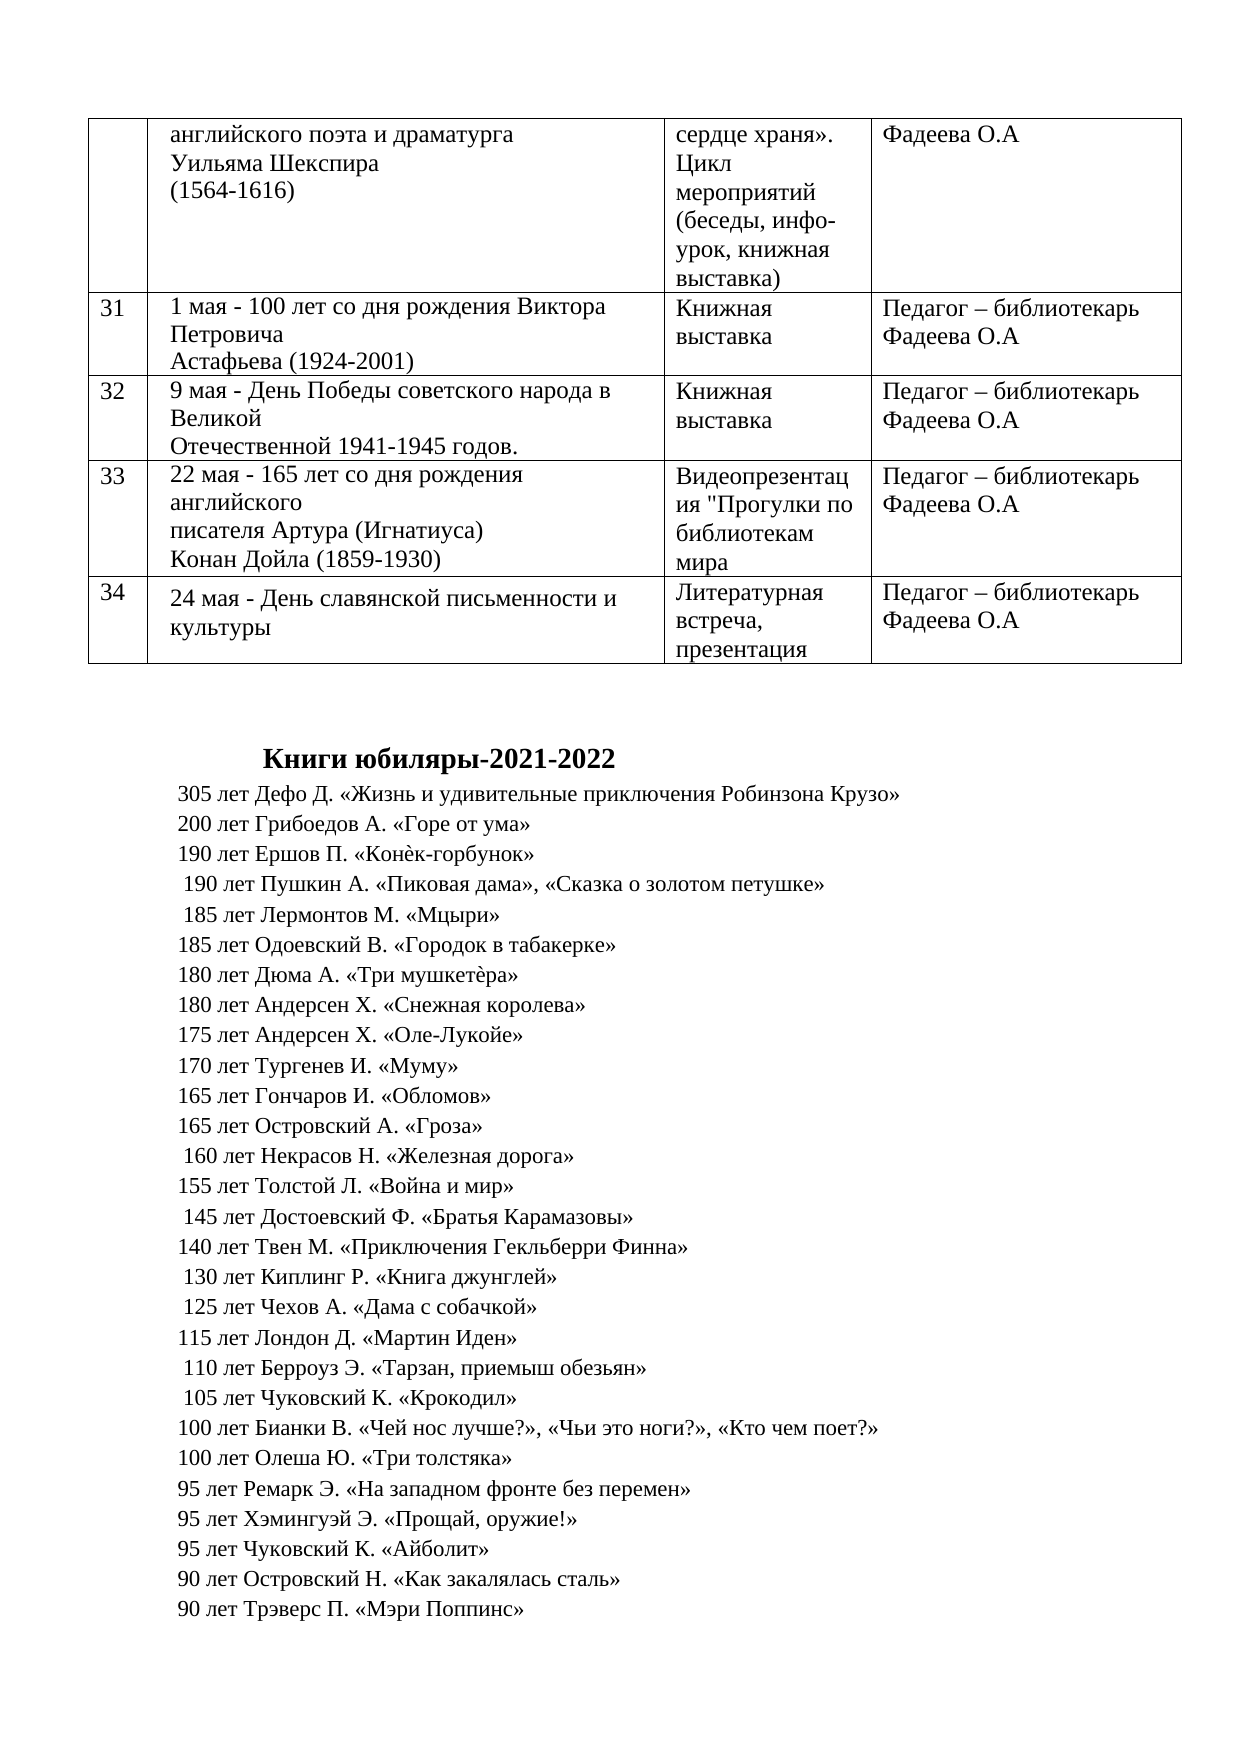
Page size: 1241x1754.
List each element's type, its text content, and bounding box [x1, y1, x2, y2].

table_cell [665, 119, 871, 292]
table_cell 24 мая - День славянской письменности и культуры [148, 577, 664, 663]
table_cell Педагог – библиотекарь Фадеева О.А [872, 577, 1181, 663]
table_cell Книжная выставка [665, 293, 871, 375]
list 175 лет Андерсен Х. «Оле-Лукойе» [177, 1021, 1152, 1048]
list 200 лет Грибоедов А. «Горе от ума» [177, 810, 1152, 836]
table_cell 1 мая - 100 лет со дня рождения Виктора Петровича Астафьева (1924-2001) [148, 293, 664, 375]
table_cell 30 [89, 119, 147, 292]
table_cell Книжная выставка [665, 376, 871, 460]
list 95 лет Чуковский К. «Айболит» [177, 1535, 1152, 1561]
list Книги юбиляры-2021-2022 [255, 741, 1152, 775]
table_cell Литературная встреча, презентация [665, 577, 871, 663]
list 140 лет Твен М. «Приключения Гекльберри Финна» [177, 1233, 1152, 1259]
list 160 лет Некрасов Н. «Железная дорога» [177, 1142, 1152, 1169]
list 185 лет Лермонтов М. «Мцыри» [177, 901, 1152, 927]
list 95 лет Ремарк Э. «На западном фронте без перемен» [177, 1474, 1152, 1501]
list 190 лет Ершов П. «Конѐк-горбунок» [177, 840, 1152, 867]
table_cell 22 мая - 165 лет со дня рождения английского писателя Артура (Игнатиуса) Конан Дойла (1859-1930) [148, 461, 664, 576]
list 180 лет Андерсен Х. «Снежная королева» [177, 991, 1152, 1018]
table_cell Видеопрезентация "Прогулки по библиотекам мира [665, 461, 871, 576]
table_cell Педагог – библиотекарь Фадеева О.А [872, 376, 1181, 460]
list 145 лет Достоевский Ф. «Братья Карамазовы» [177, 1203, 1152, 1229]
list 110 лет Берроуз Э. «Тарзан, приемыш обезьян» [177, 1354, 1152, 1380]
table_cell 34 [89, 577, 147, 663]
table_cell 9 мая - День Победы советского народа в Великой Отечественной 1941-1945 годов. [148, 376, 664, 460]
list 165 лет Гончаров И. «Обломов» [177, 1082, 1152, 1108]
list 90 лет Трэверс П. «Мэри Поппинс» [177, 1595, 1152, 1622]
list 100 лет Олеша Ю. «Три толстяка» [177, 1444, 1152, 1471]
table_cell Педагог – библиотекарь Фадеева О.А [872, 461, 1181, 576]
list 90 лет Островский Н. «Как закалялась сталь» [177, 1565, 1152, 1592]
list 305 лет Дефо Д. «Жизнь и удивительные приключения Робинзона Крузо» [177, 780, 1152, 806]
list 130 лет Киплинг Р. «Книга джунглей» [177, 1263, 1152, 1289]
list 95 лет Хэмингуэй Э. «Прощай, оружие!» [177, 1505, 1152, 1531]
table_cell 31 [89, 293, 147, 375]
list 180 лет Дюма А. «Три мушкетѐра» [177, 961, 1152, 987]
table_cell Педагог – библиотекарь Фадеева О.А [872, 293, 1181, 375]
list 170 лет Тургенев И. «Муму» [177, 1052, 1152, 1078]
list 100 лет Бианки В. «Чей нос лучше?», «Чьи это ноги?», «Кто чем поет?» [177, 1414, 1152, 1441]
table_cell 33 [89, 461, 147, 576]
list 185 лет Одоевский В. «Городок в табакерке» [177, 931, 1152, 957]
list 165 лет Островский А. «Гроза» [177, 1112, 1152, 1138]
list 190 лет Пушкин А. «Пиковая дама», «Сказка о золотом петушке» [177, 870, 1152, 897]
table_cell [148, 119, 664, 292]
list 115 лет Лондон Д. «Мартин Иден» [177, 1323, 1152, 1350]
list 125 лет Чехов А. «Дама с собачкой» [177, 1293, 1152, 1320]
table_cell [872, 119, 1181, 292]
table_cell 32 [89, 376, 147, 460]
list 155 лет Толстой Л. «Война и мир» [177, 1172, 1152, 1199]
list 105 лет Чуковский К. «Крокодил» [177, 1384, 1152, 1410]
